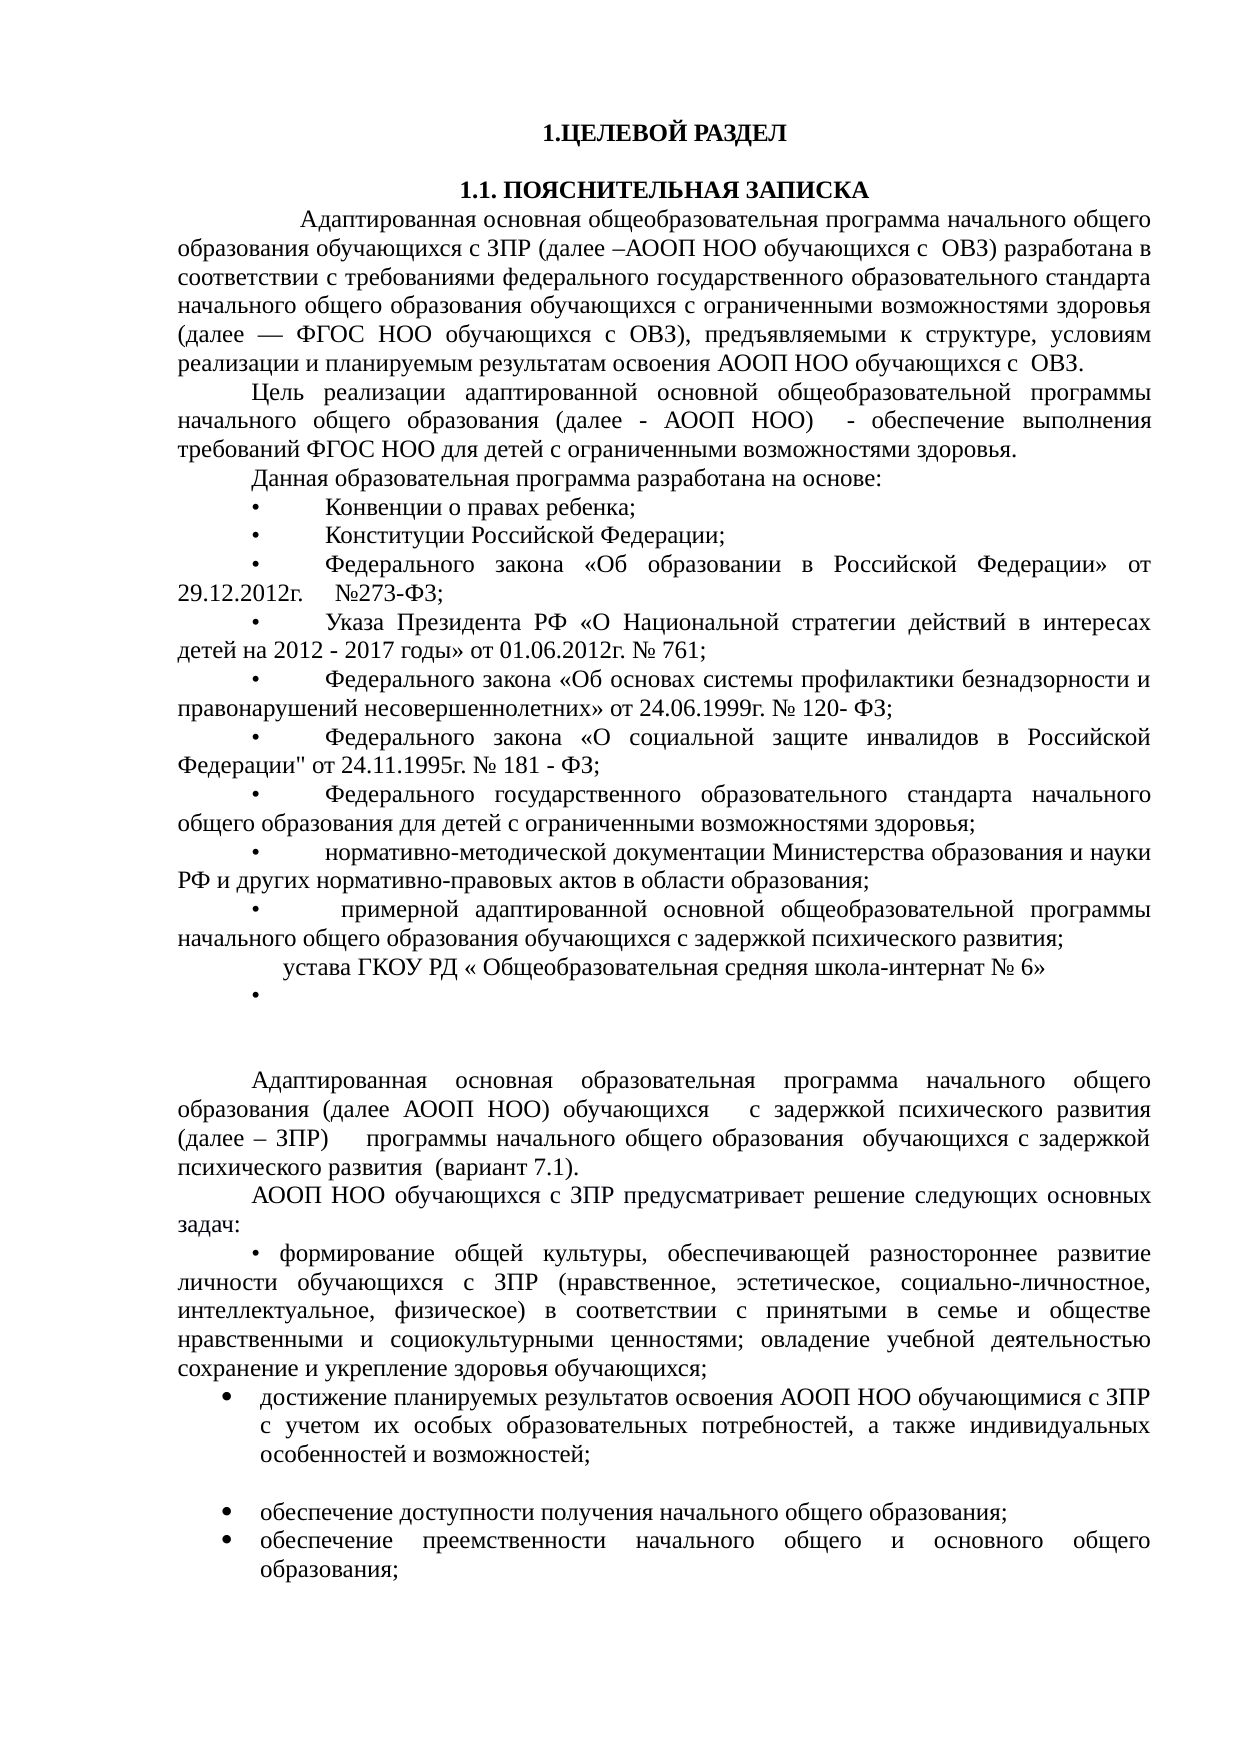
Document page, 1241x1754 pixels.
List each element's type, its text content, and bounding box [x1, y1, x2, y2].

text • формирование общей культуры, обеспечивающей разностороннее развитие личности обучающихся с ЗПР (нравственное, эстетическое, социально-личностное, интеллектуальное, физическое) в соответствии с принятыми в семье и обществе нравственными и социокультурными ценностями; овладение учебной деятельностью сохранение и укрепление здоровья обучающихся; [177, 1238, 1152, 1382]
list примерной адаптированной основной общеобразовательной программы начального общего образования обучающихся с задержкой психического развития; [177, 894, 1152, 952]
list Указа Президента РФ «О Национальной стратегии действий в интересах детей на 2012 - 2017 годы» от 01.06.2012г. № 761; [177, 607, 1152, 664]
list достижение планируемых результатов освоения АООП НОО обучающимися с ЗПР с учетом их особых образовательных потребностей, а также индивидуальных особенностей и возможностей; [222, 1382, 1152, 1468]
text Адаптированная основная образовательная программа начального общего образования (далее АООП НОО) обучающихся с задержкой психического развития (далее – ЗПР) программы начального общего образования обучающихся с задержкой психического развития (вариант 7.1). [177, 1065, 1152, 1180]
list Федерального закона «О социальной защите инвалидов в Российской Федерации" от 24.11.1995г. № 181 - ФЗ; [177, 722, 1152, 779]
list Федерального закона «Об образовании в Российской Федерации» от 29.12.2012г. №273-Ф3; [177, 549, 1152, 607]
text Адаптированная основная общеобразовательная программа начального общего образования обучающихся с ЗПР (далее –АООП НОО обучающихся с ОВЗ) разработана в соответствии с требованиями федерального государственного образовательного стандарта начального общего образования обучающихся с ограниченными возможностями здоровья (далее — ФГОС НОО обучающихся с ОВЗ), предъявляемыми к структуре, условиям реализации и планируемым результатам освоения АООП НОО обучающихся с ОВЗ. [177, 204, 1152, 377]
list обеспечение доступности получения начального общего образования; [222, 1497, 1152, 1525]
text Цель реализации адаптированной основной общеобразовательной программы начального общего образования (далее - АООП НОО) - обеспечение выполнения требований ФГОС НОО для детей с ограниченными возможностями здоровья. [177, 377, 1152, 463]
text Данная образовательная программа разработана на основе: [177, 463, 1152, 492]
list нормативно-методической документации Министерства образования и науки РФ и других нормативно-правовых актов в области образования; [177, 837, 1152, 894]
text АООП НОО обучающихся с ЗПР предусматривает решение следующих основных задач: [177, 1180, 1152, 1238]
list Конституции Российской Федерации; [177, 521, 1152, 549]
list Федерального государственного образовательного стандарта начального общего образования для детей с ограниченными возможностями здоровья; [177, 779, 1152, 837]
list обеспечение преемственности начального общего и основного общего образования; [222, 1525, 1152, 1583]
text 1.1. ПОЯСНИТЕЛЬНАЯ ЗАПИСКА [177, 176, 1152, 204]
text устава ГКОУ РД « Общеобразовательная средняя школа-интернат № 6» [177, 952, 1152, 981]
list Конвенции о правах ребенка; [177, 492, 1152, 521]
text 1.ЦЕЛЕВОЙ РАЗДЕЛ [177, 118, 1152, 147]
list Федерального закона «Об основах системы профилактики безнадзорности и правонарушений несовершеннолетних» от 24.06.1999г. № 120- ФЗ; [177, 664, 1152, 722]
